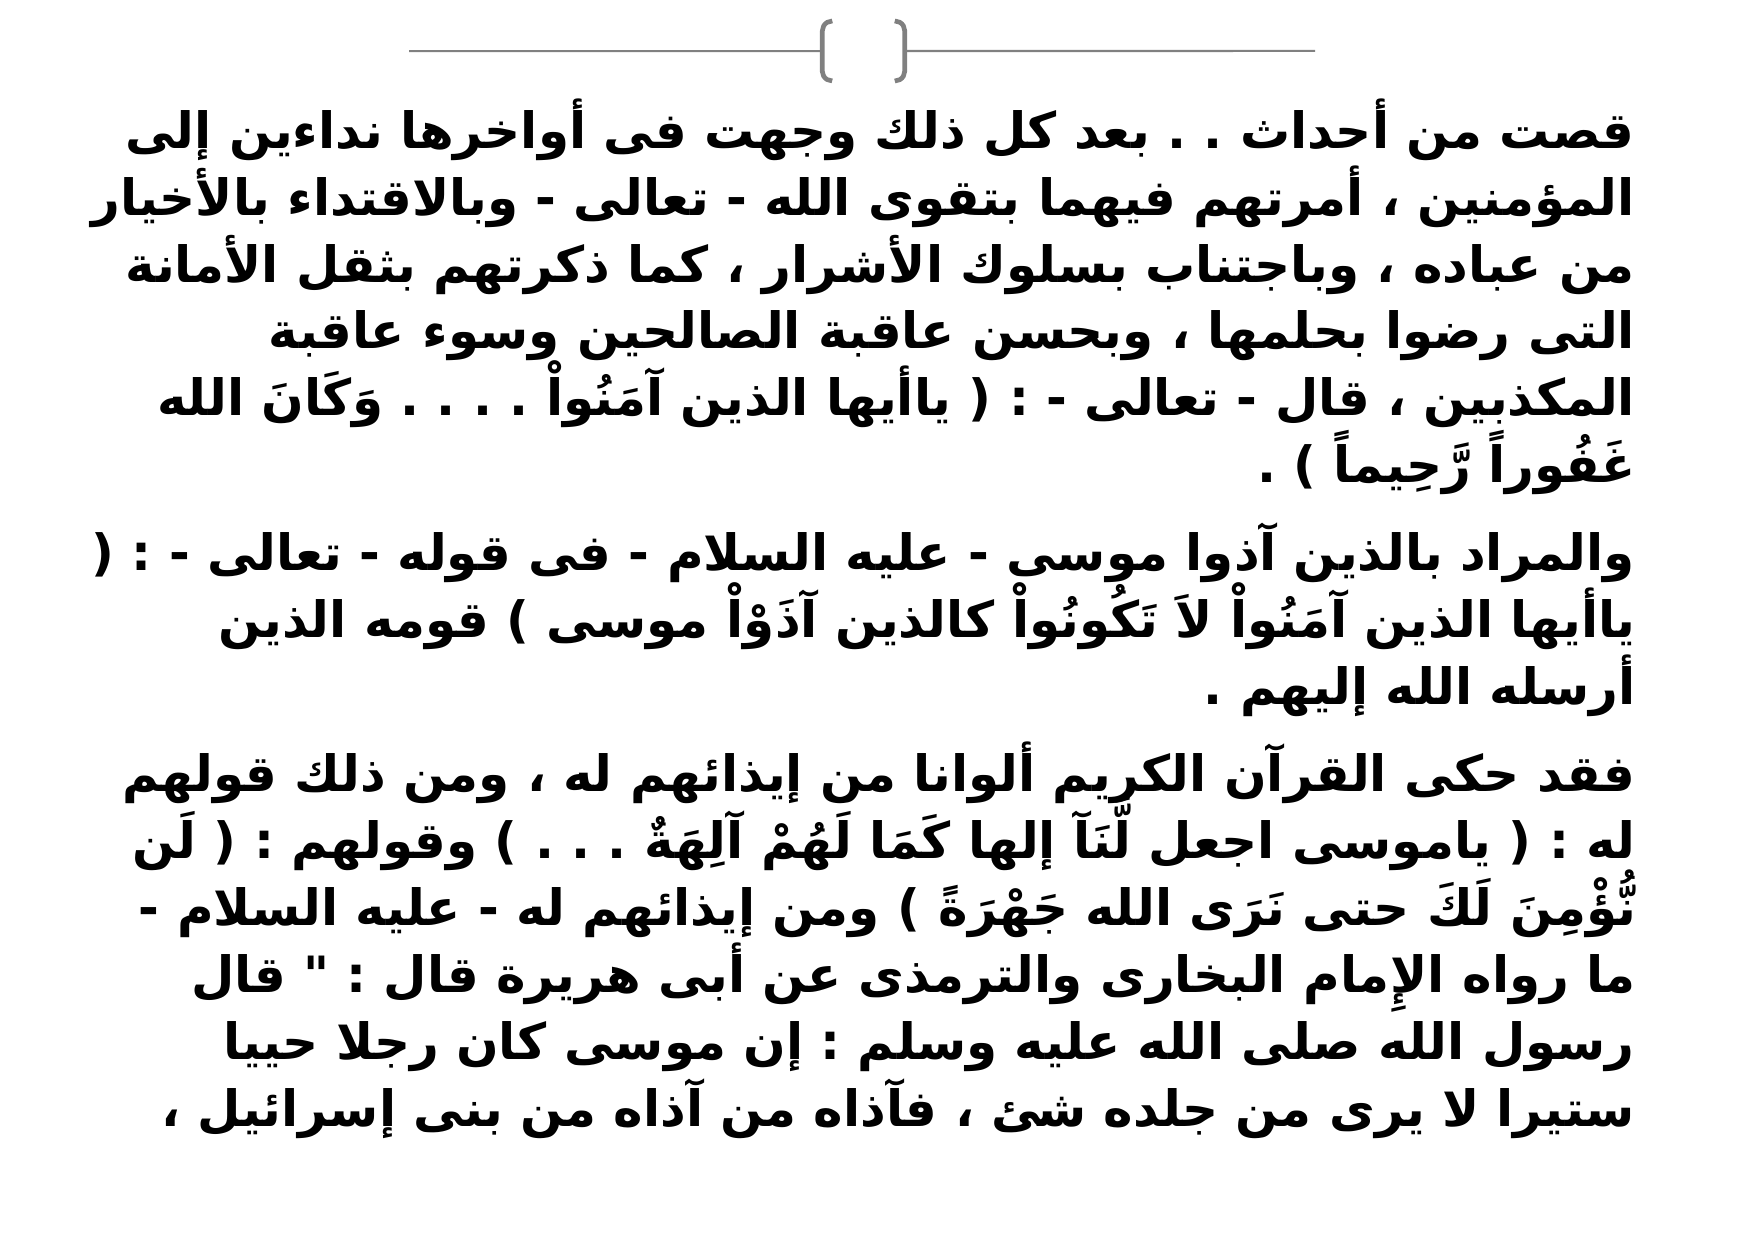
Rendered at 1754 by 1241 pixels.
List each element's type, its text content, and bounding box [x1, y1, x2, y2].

text والمراد بالذين آذوا موسى - عليه السلام - فى قوله - تعالى - : ( ياأيها الذين آمَنُواْ لاَ تَكُونُواْ كالذين آذَوْاْ موسى ) قومه الذين أرسله الله إليهم . [89, 524, 1636, 716]
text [89, 102, 1636, 494]
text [89, 745, 1636, 1138]
